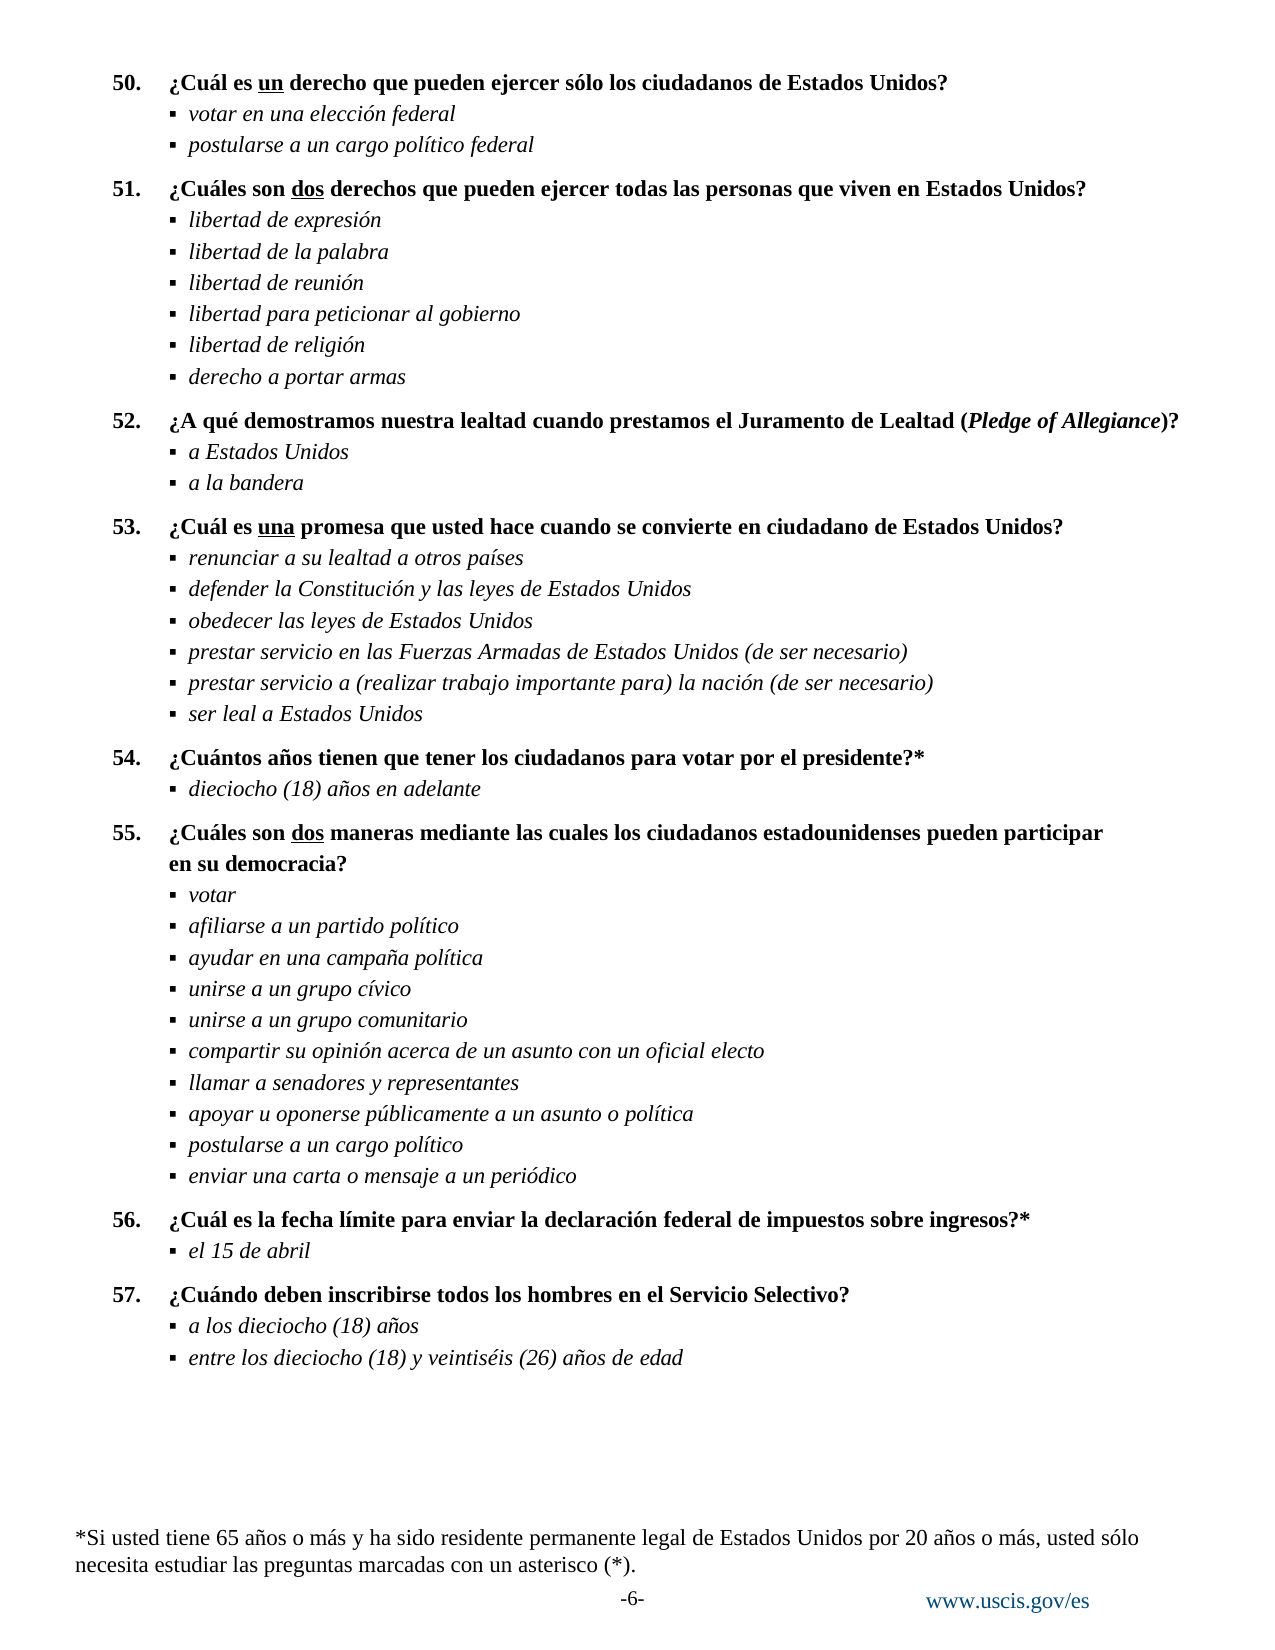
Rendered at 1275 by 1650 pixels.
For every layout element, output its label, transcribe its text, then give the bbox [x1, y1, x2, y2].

subtitle ¿Cuáles son dos maneras mediante las cuales los ciudadanos estadounidenses pueden participar en su democracia? [112, 819, 1113, 877]
list obedecer las leyes de Estados Unidos [169, 607, 1214, 633]
list prestar servicio en las Fuerzas Armadas de Estados Unidos (de ser necesario) [169, 638, 1214, 664]
subtitle ¿Cuál es la fecha límite para enviar la declaración federal de impuestos sobre ingresos?* [112, 1206, 1214, 1232]
list dieciocho (18) años en adelante [168, 775, 1214, 802]
list postularse a un cargo político federal [169, 132, 1214, 158]
list unirse a un grupo comunitario [169, 1006, 1214, 1032]
list libertad para peticionar al gobierno [169, 300, 1214, 327]
list libertad de religión [169, 332, 1214, 358]
list votar [169, 881, 1214, 907]
subtitle ¿Cuántos años tienen que tener los ciudadanos para votar por el presidente?* [112, 744, 1214, 771]
list ayudar en una campaña política [169, 943, 1214, 970]
list a Estados Unidos [169, 438, 1214, 464]
list defender la Constitución y las leyes de Estados Unidos [169, 575, 1214, 602]
list apoyar u oponerse públicamente a un asunto o política [169, 1100, 1214, 1126]
list a los dieciocho (18) años [169, 1312, 1214, 1339]
list entre los dieciocho (18) y veintiséis (26) años de edad [169, 1343, 1214, 1370]
list a la bandera [169, 469, 1214, 496]
list renunciar a su lealtad a otros países [169, 544, 1214, 571]
subtitle ¿Cuál es una promesa que usted hace cuando se convierte en ciudadano de Estados Unidos? [112, 513, 1214, 539]
list votar en una elección federal [169, 100, 1214, 127]
subtitle ¿Cuáles son dos derechos que pueden ejercer todas las personas que viven en Estados Unidos? [112, 175, 1214, 202]
subtitle ¿Cuál es un derecho que pueden ejercer sólo los ciudadanos de Estados Unidos? [112, 69, 1214, 95]
subtitle ¿Cuándo deben inscribirse todos los hombres en el Servicio Selectivo? [112, 1281, 1214, 1307]
list prestar servicio a (realizar trabajo importante para) la nación (de ser necesario) [169, 669, 1214, 696]
list postularse a un cargo político [169, 1131, 1214, 1157]
list libertad de reunión [169, 269, 1214, 295]
list libertad de la palabra [169, 238, 1214, 264]
list el 15 de abril [168, 1237, 1214, 1264]
list enviar una carta o mensaje a un periódico [169, 1162, 1214, 1189]
list llamar a senadores y representantes [169, 1068, 1214, 1095]
list afiliarse a un partido político [169, 912, 1214, 939]
list compartir su opinión acerca de un asunto con un oficial electo [169, 1037, 1214, 1064]
list unirse a un grupo cívico [169, 975, 1214, 1001]
list libertad de expresión [169, 207, 1214, 233]
list derecho a portar armas [169, 363, 1214, 389]
subtitle ¿A qué demostramos nuestra lealtad cuando prestamos el Juramento de Lealtad (Pledge of Allegiance)? [112, 407, 1214, 433]
list ser leal a Estados Unidos [169, 700, 1214, 727]
